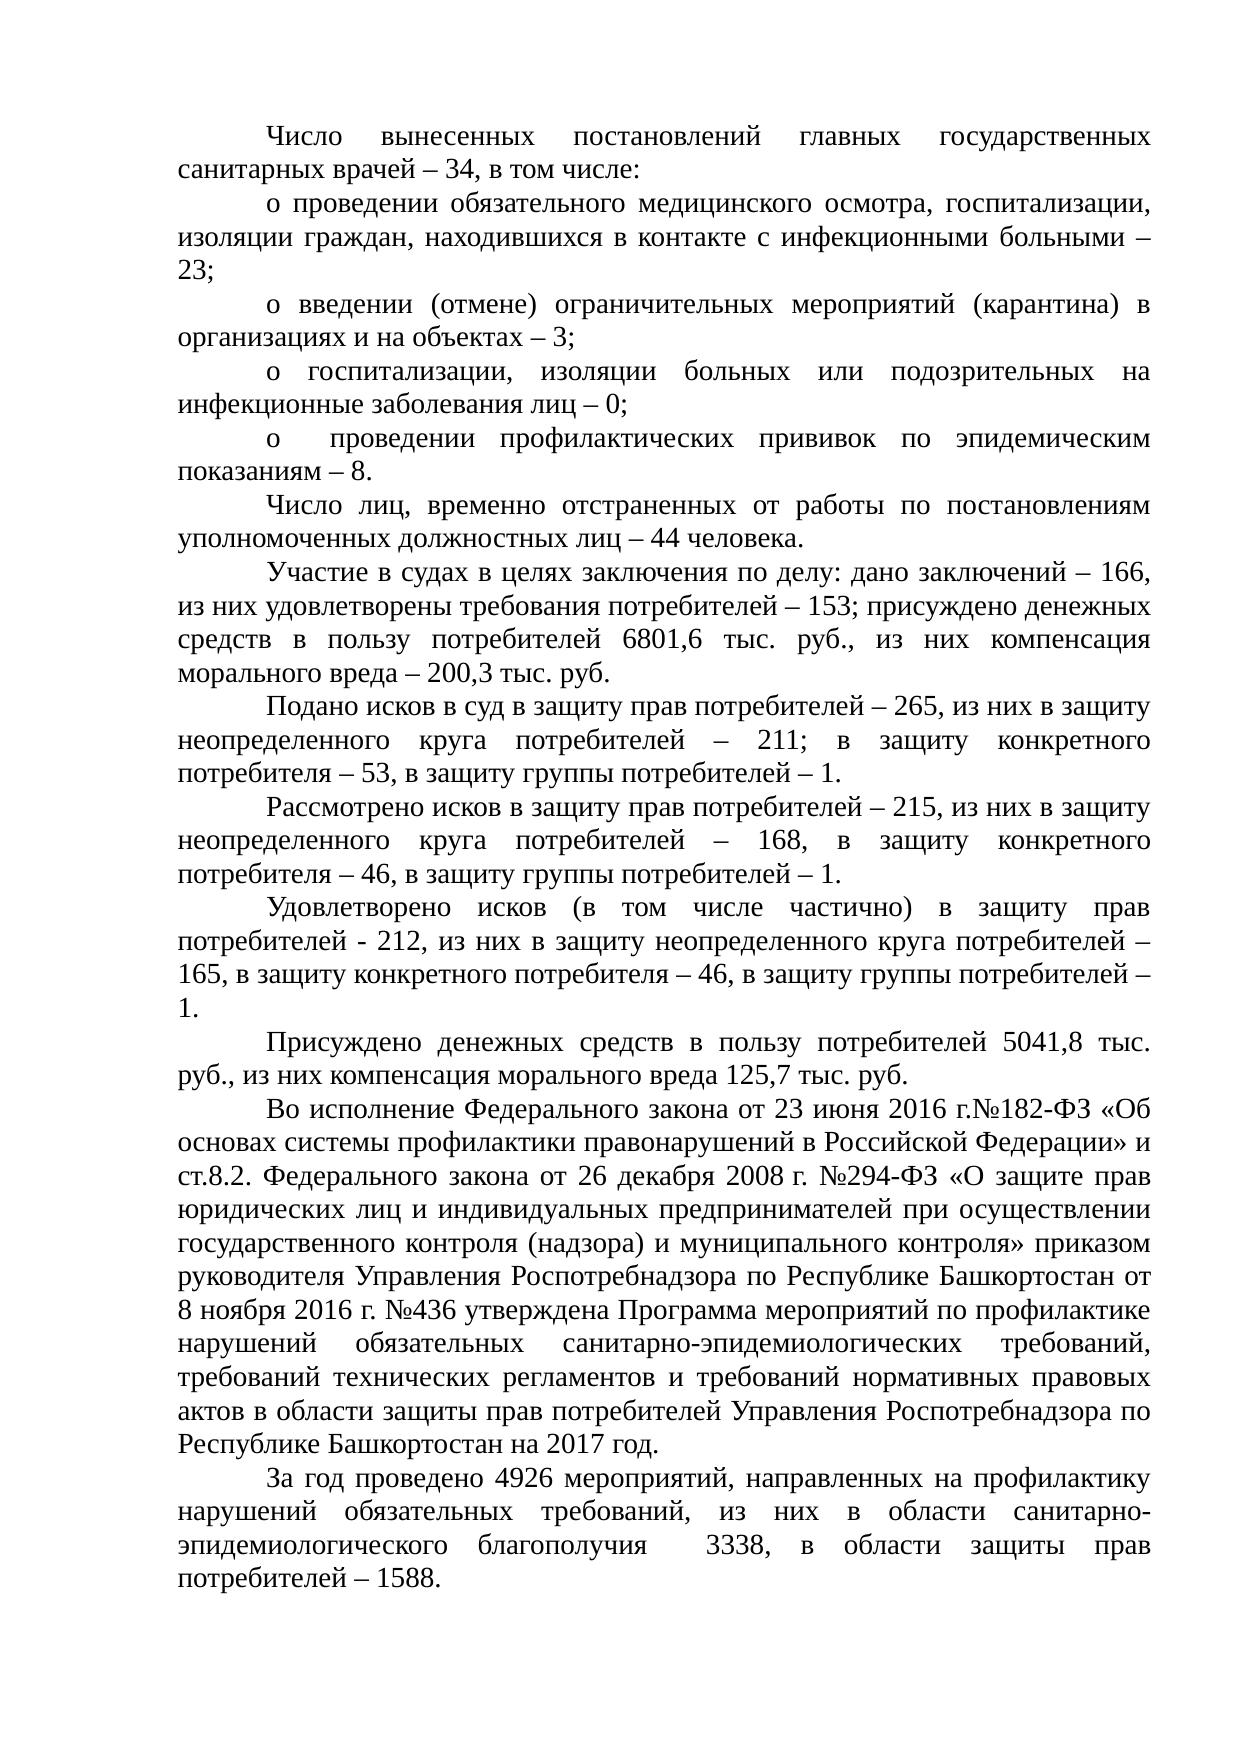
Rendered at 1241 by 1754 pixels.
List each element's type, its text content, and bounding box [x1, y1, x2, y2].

text Число лиц, временно отстраненных от работы по постановлениям уполномоченных должностных лиц – 44 человека. [177, 487, 1152, 554]
text Присуждено денежных средств в пользу потребителей 5041,8 тыс. руб., из них компенсация морального вреда 125,7 тыс. руб. [177, 1024, 1152, 1091]
text Удовлетворено исков (в том числе частично) в защиту прав потребителей - 212, из них в защиту неопределенного круга потребителей – 165, в защиту конкретного потребителя – 46, в защиту группы потребителей – 1. [177, 889, 1152, 1024]
text Число вынесенных постановлений главных государственных санитарных врачей – 34, в том числе: [177, 118, 1152, 185]
text о введении (отмене) ограничительных мероприятий (карантина) в организациях и на объектах – 3; [177, 286, 1152, 353]
text о проведении профилактических прививок по эпидемическим показаниям – 8. [177, 420, 1152, 487]
text о госпитализации, изоляции больных или подозрительных на инфекционные заболевания лиц – 0; [177, 353, 1152, 420]
text о проведении обязательного медицинского осмотра, госпитализации, изоляции граждан, находившихся в контакте с инфекционными больными – 23; [177, 185, 1152, 286]
text Подано исков в суд в защиту прав потребителей – 265, из них в защиту неопределенного круга потребителей – 211; в защиту конкретного потребителя – 53, в защиту группы потребителей – 1. [177, 688, 1152, 789]
text Во исполнение Федерального закона от 23 июня 2016 г.№182-ФЗ «Об основах системы профилактики правонарушений в Российской Федерации» и ст.8.2. Федерального закона от 26 декабря 2008 г. №294-ФЗ «О защите прав юридических лиц и индивидуальных предпринимателей при осуществлении государственного контроля (надзора) и муниципального контроля» приказом руководителя Управления Роспотребнадзора по Республике Башкортостан от 8 ноября 2016 г. №436 утверждена Программа мероприятий по профилактике нарушений обязательных санитарно-эпидемиологических требований, требований технических регламентов и требований нормативных правовых актов в области защиты прав потребителей Управления Роспотребнадзора по Республике Башкортостан на 2017 год. [177, 1091, 1152, 1460]
text Рассмотрено исков в защиту прав потребителей – 215, из них в защиту неопределенного круга потребителей – 168, в защиту конкретного потребителя – 46, в защиту группы потребителей – 1. [177, 789, 1152, 889]
text За год проведено 4926 мероприятий, направленных на профилактику нарушений обязательных требований, из них в области санитарно-эпидемиологического благополучия 3338, в области защиты прав потребителей – 1588. [177, 1460, 1152, 1594]
text Участие в судах в целях заключения по делу: дано заключений – 166, из них удовлетворены требования потребителей – 153; присуждено денежных средств в пользу потребителей 6801,6 тыс. руб., из них компенсация морального вреда – 200,3 тыс. руб. [177, 554, 1152, 688]
